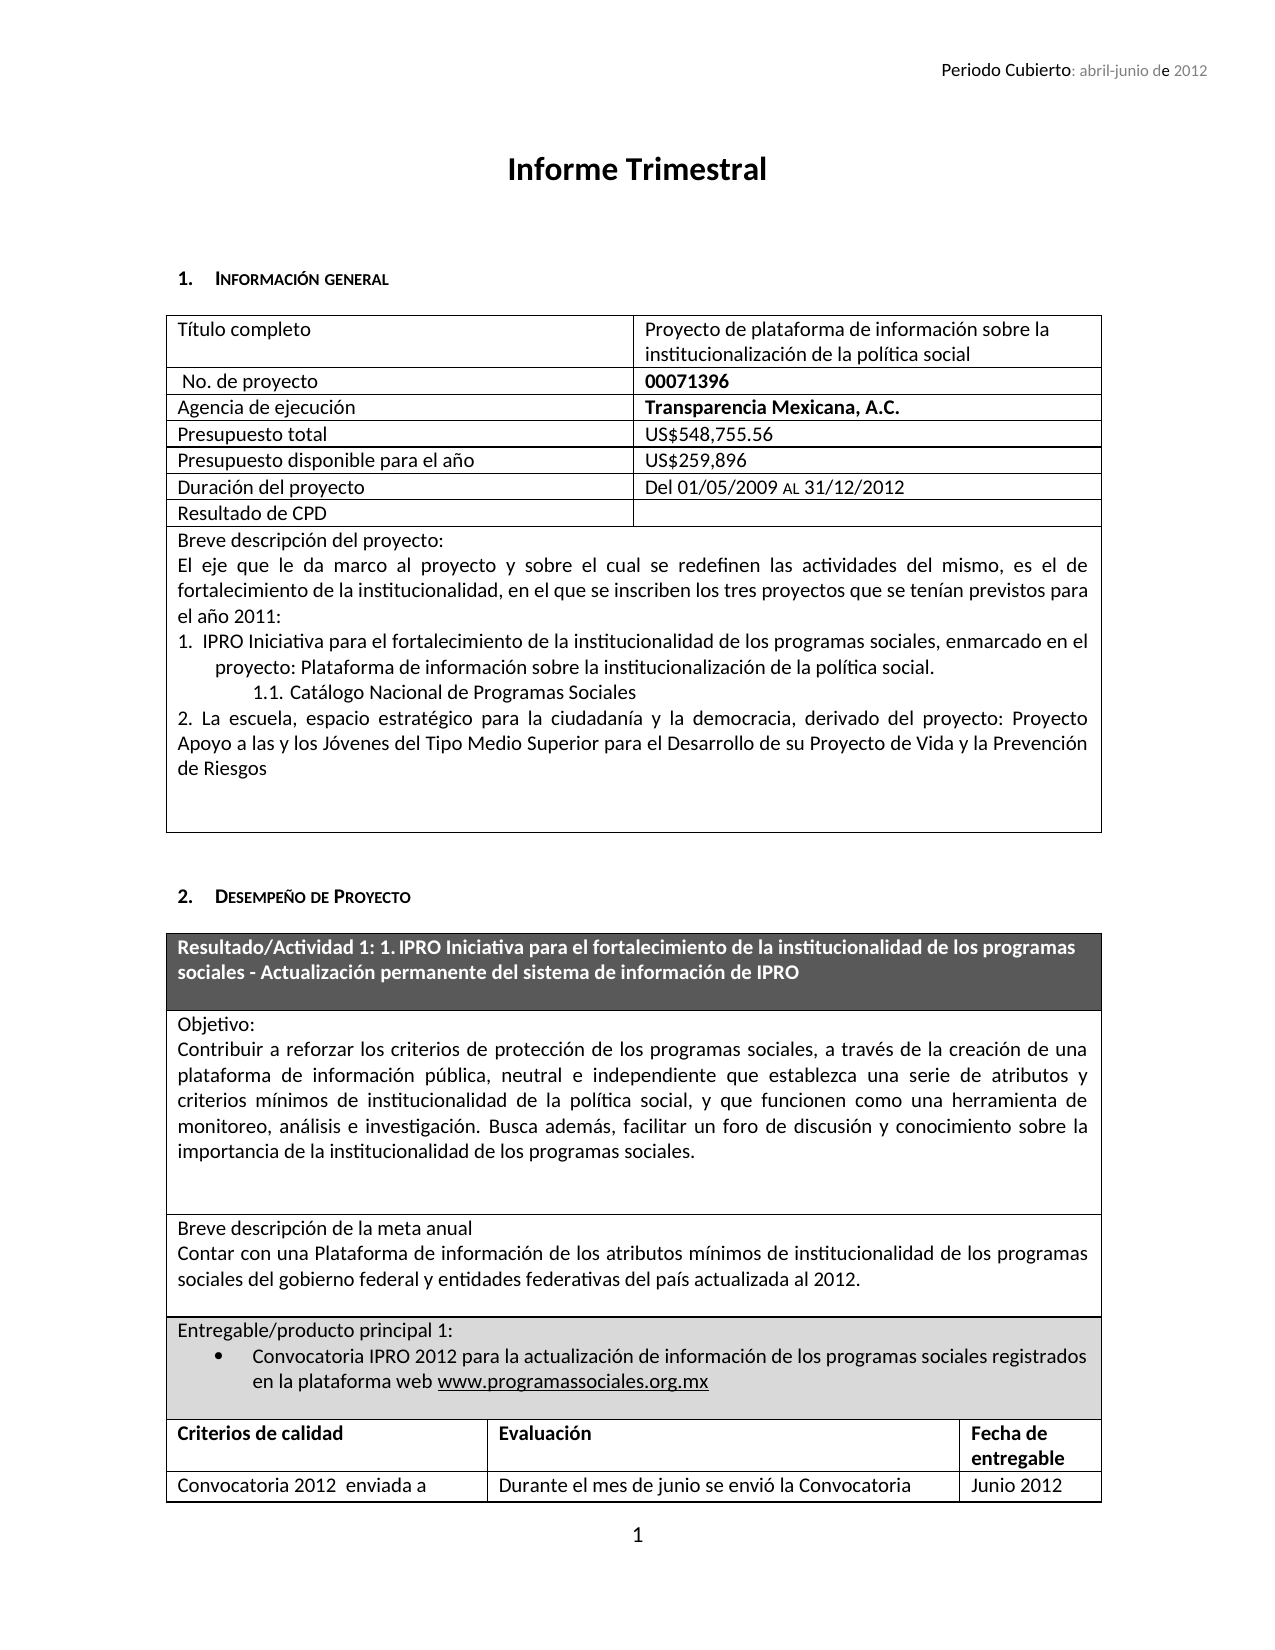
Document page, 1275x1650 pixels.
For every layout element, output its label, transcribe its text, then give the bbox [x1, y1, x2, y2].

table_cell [488, 1472, 959, 1501]
table_cell [634, 500, 1101, 526]
table_cell Breve descripción del proyecto: El eje que le da marco al proyecto y sobre el cual se redefinen las actividades del mismo, es el de fortalecimiento de la institucionalidad, en el que se inscriben los tres proyectos que se tenían previstos para el año 2011: IPRO Iniciativa para el fortalecimiento de la institucionalidad de los programas sociales, enmarcado en el proyecto: Plataforma de información sobre la institucionalización de la política social. Catálogo Nacional de Programas Sociales 2. La escuela, espacio estratégico para la ciudadanía y la democracia, derivado del proyecto: Proyecto Apoyo a las y los Jóvenes del Tipo Medio Superior para el Desarrollo de su Proyecto de Vida y de Riesgos [167, 527, 1101, 832]
table_cell Fecha de entregable [960, 1420, 1101, 1471]
table_cell Presupuesto disponible para el año [167, 448, 633, 473]
table_cell Duración del proyecto [167, 474, 633, 499]
table_cell No. de proyecto [167, 368, 633, 393]
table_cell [167, 1472, 487, 1501]
table_cell Agencia de ejecución [167, 395, 633, 420]
table_cell Del 01/05/2009 al 31/12/2012 [634, 474, 1101, 499]
table_header Resultado/Actividad 1: 1. IPRO Iniciativa para el fortalecimiento de la institucionalidad de los programas sociales - Actualización permanente del sistema de información de IPRO [167, 934, 1101, 1010]
table_cell Entregable/producto principal 1: Convocatoria IPRO 2012 para la actualización de información de los programas sociales registrados en la plataforma web www.programassociales.org.mx [167, 1318, 1101, 1419]
table_cell 00071396 [634, 368, 1101, 393]
table_cell US$259,896 [634, 448, 1101, 473]
table_cell Transparencia Mexicana, A.C. [634, 395, 1101, 420]
table_cell Resultado de CPD [167, 500, 633, 526]
table_cell Evaluación [488, 1420, 959, 1471]
table_header Título completo [167, 316, 633, 367]
table_header Proyecto de plataforma de información sobre la institucionalización de la política social [634, 316, 1101, 367]
table_cell Presupuesto total [167, 421, 633, 446]
table_cell US$548,755.56 [634, 421, 1101, 446]
table_cell Criterios de calidad [167, 1420, 487, 1471]
table_cell Objetivo: Contribuir a reforzar los criterios de protección de los programas sociales, a través de la creación de una plataforma de información pública, neutral e independiente que establezca una serie de atributos y criterios mínimos de institucionalidad de la política social, y que funcionen como una herramienta de monitoreo, análisis e investigación. Busca además, facilitar un foro de discusión y conocimiento sobre la importancia de la institucionalidad de los programas sociales. [167, 1011, 1101, 1214]
text Informe Trimestral [177, 148, 1098, 188]
table_cell Breve descripción de la meta anual Contar con una Plataforma de información de los atributos mínimos de institucionalidad de los programas sociales del gobierno federal y entidades federativas del país actualizada al 2012. [167, 1215, 1101, 1316]
table_cell Junio 2012 [960, 1472, 1101, 1501]
list Desempeño de Proyecto [177, 883, 1098, 908]
list Información general [177, 265, 1098, 291]
